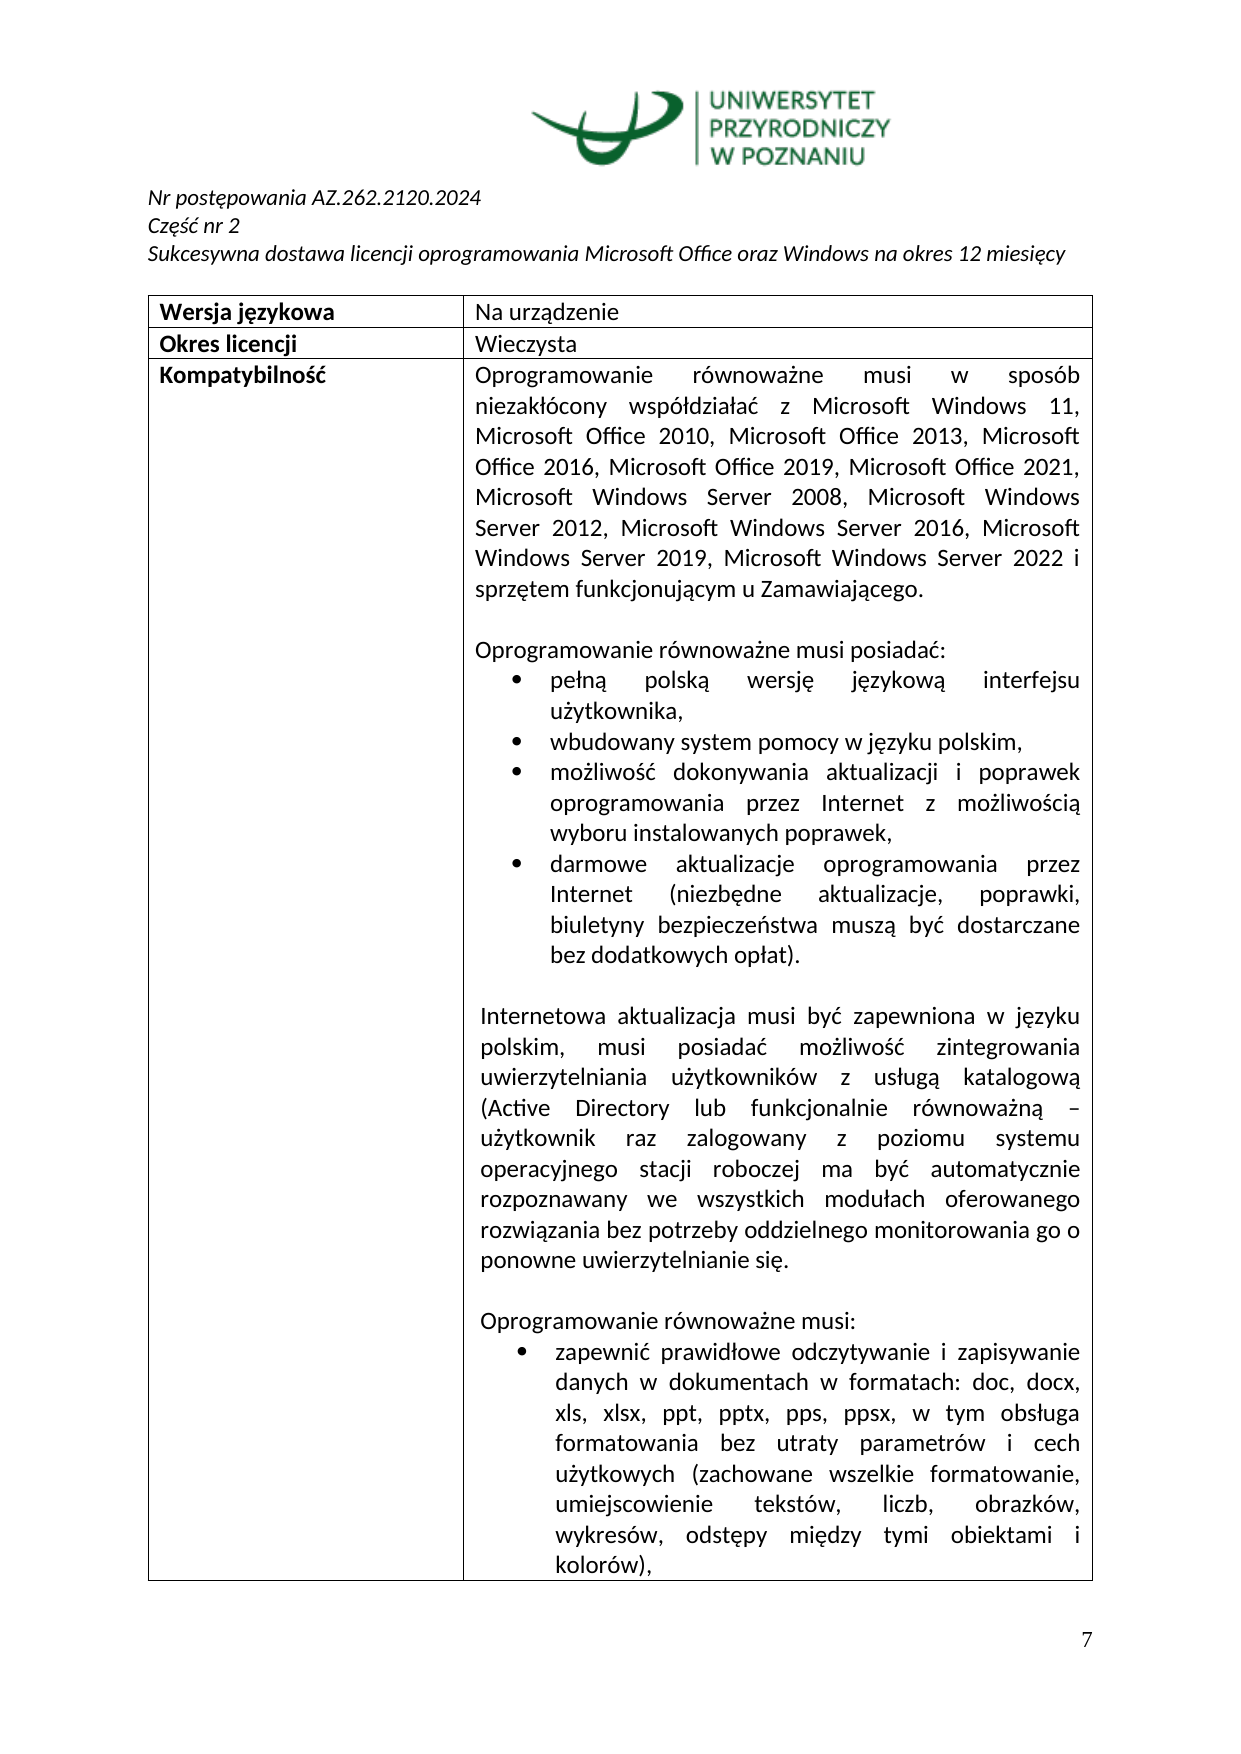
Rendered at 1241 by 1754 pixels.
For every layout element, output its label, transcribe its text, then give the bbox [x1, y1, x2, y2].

table_cell Kompatybilność [149, 359, 463, 1580]
table_cell Okres licencji [149, 328, 463, 358]
table_cell Wieczysta [464, 328, 1092, 358]
picture [516, 73, 907, 184]
table_cell Wersja językowa [149, 296, 463, 327]
table_cell Na urządzenie [464, 296, 1092, 327]
